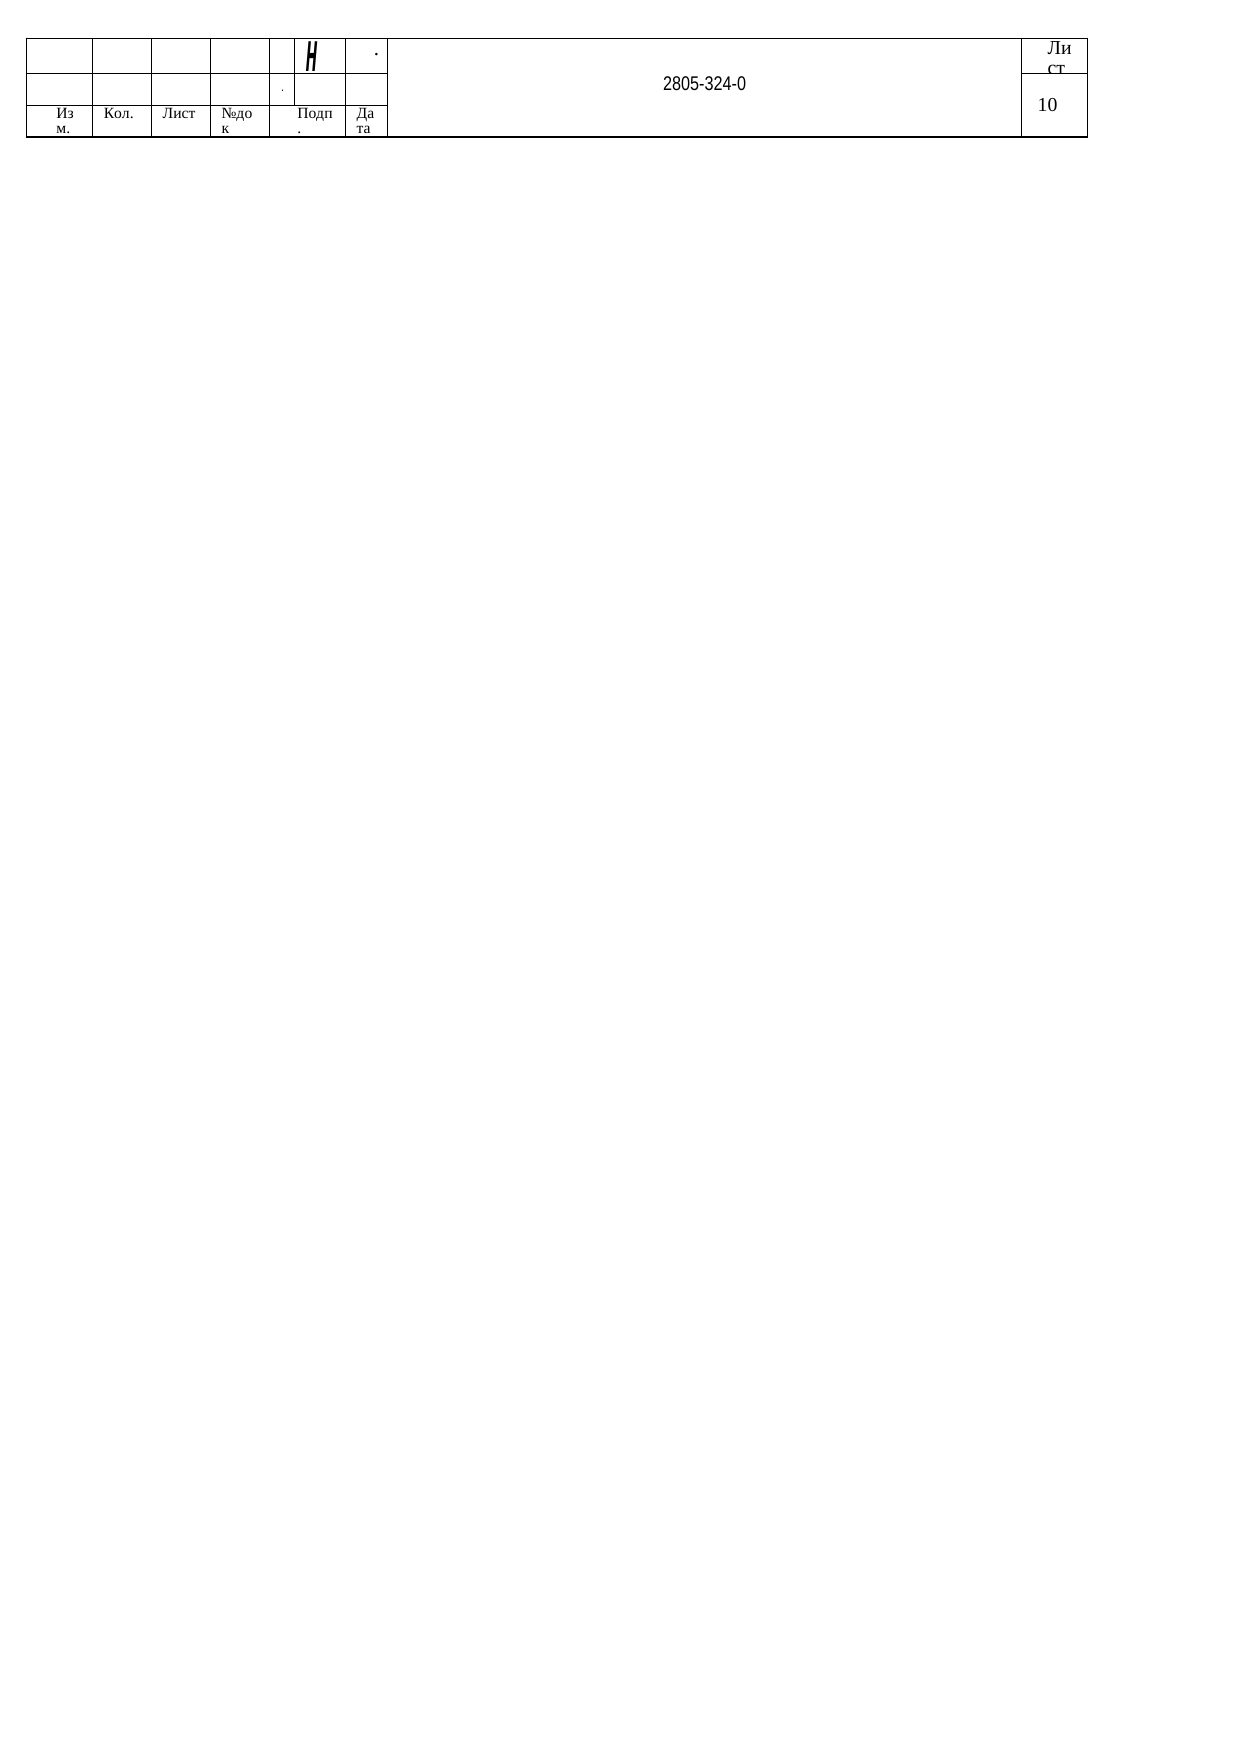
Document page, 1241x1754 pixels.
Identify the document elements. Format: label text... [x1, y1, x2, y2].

table_cell [346, 74, 387, 104]
table_cell №док [211, 106, 269, 136]
table_cell Лист [152, 106, 210, 136]
table_cell [152, 74, 210, 104]
table_cell 2805-324-0 [388, 73, 1021, 136]
table_header [388, 39, 1021, 73]
table_cell Изм. [27, 106, 92, 136]
table_header [93, 39, 151, 73]
table_header Н [295, 39, 345, 73]
table_cell Дата [346, 106, 387, 136]
table_header . [346, 39, 387, 73]
table_header [211, 39, 269, 73]
table_header Лист [1022, 39, 1087, 73]
table_header [27, 39, 92, 73]
table_cell Подп. [270, 106, 345, 136]
table_cell [93, 74, 151, 104]
table_cell Кол. [93, 106, 151, 136]
table_cell 10 [1022, 74, 1087, 136]
table_header [270, 39, 294, 73]
table_cell [211, 74, 269, 104]
table_header [152, 39, 210, 73]
table_cell [295, 74, 345, 104]
table_cell fl [270, 74, 294, 104]
table_cell [27, 74, 92, 104]
